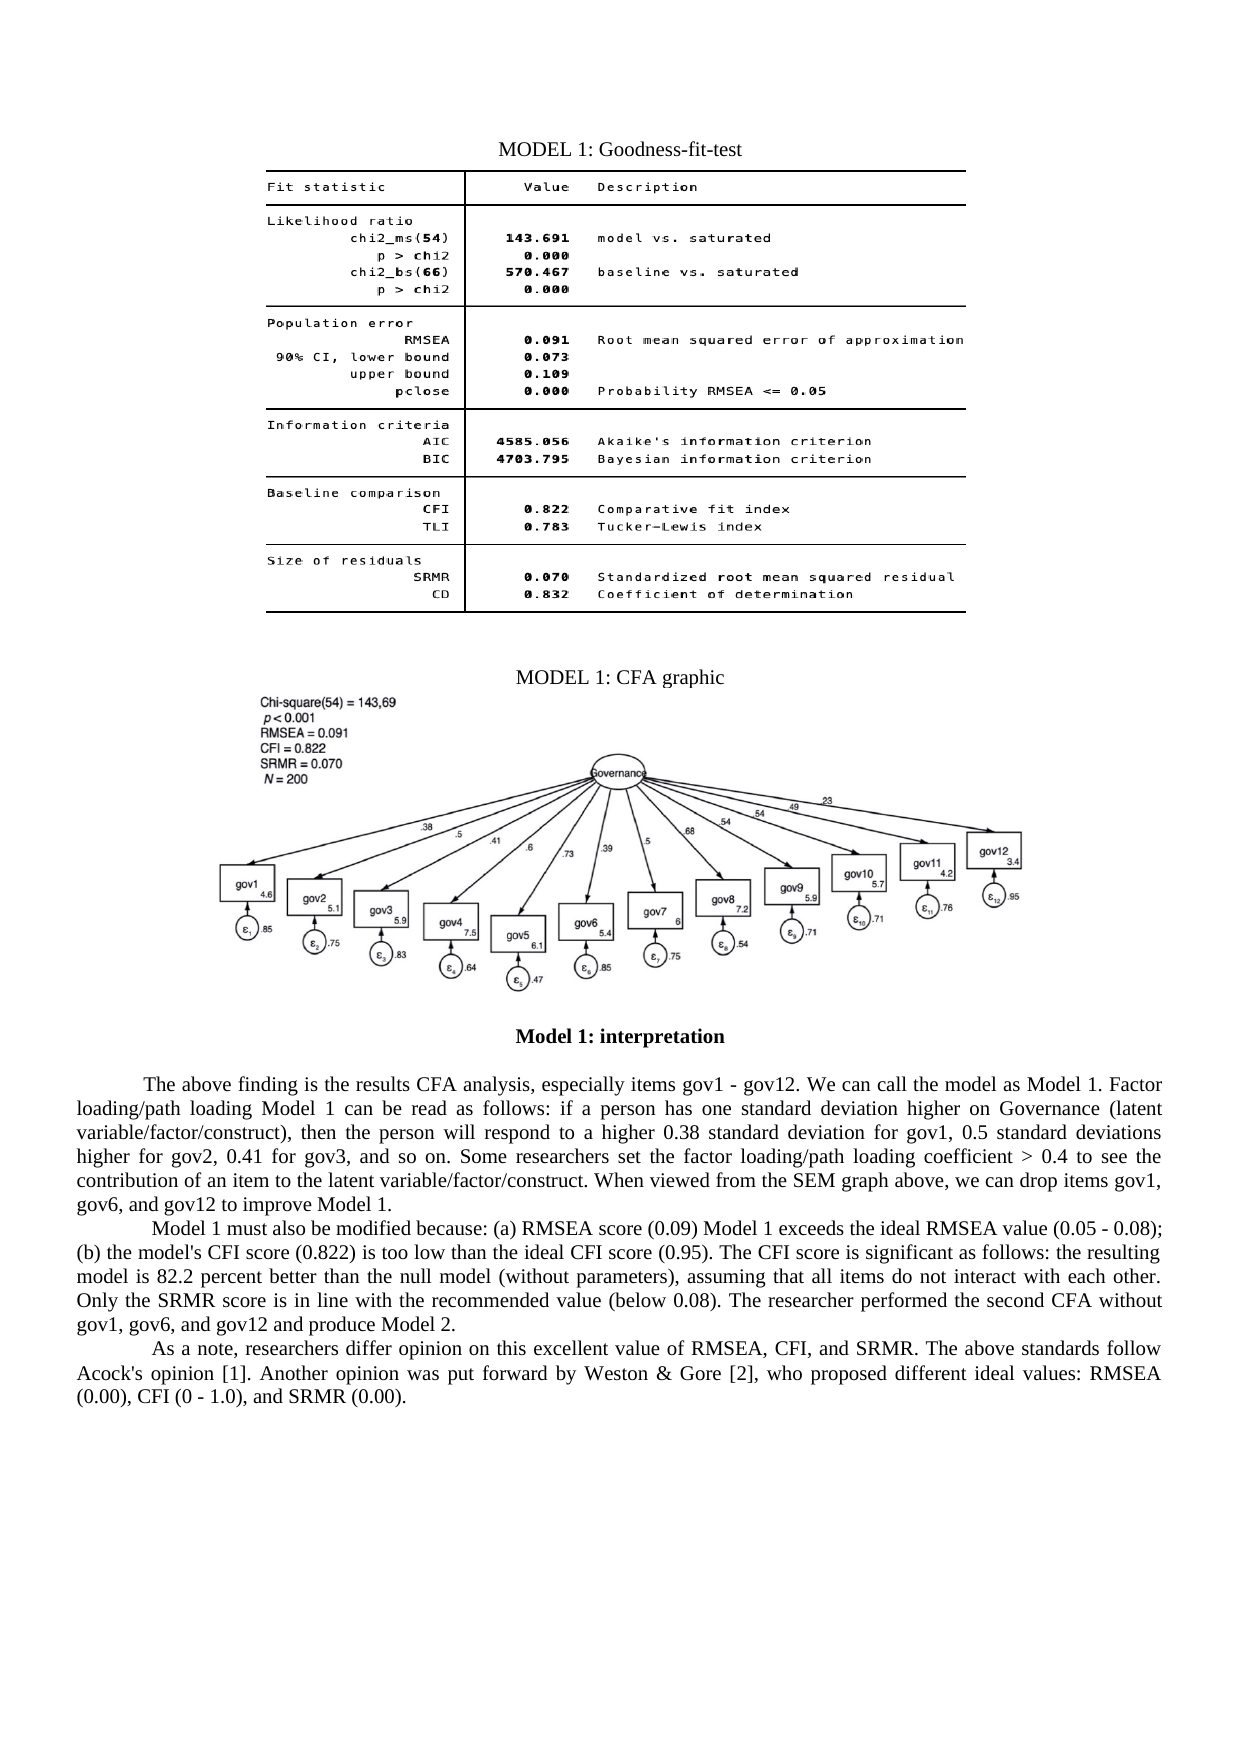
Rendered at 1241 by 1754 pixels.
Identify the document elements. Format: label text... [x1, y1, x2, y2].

text As a note, researchers differ opinion on this excellent value of RMSEA, CFI, and SRMR. The above standards follow Acock's opinion [1]. Another opinion was put forward by Weston & Gore [2], who proposed different ideal values: RMSEA (0.00), CFI (0 - 1.0), and SRMR (0.00). [76, 1336, 1164, 1408]
text MODEL 1: Goodness-fit-test [76, 137, 1164, 161]
text MODEL 1: CFA graphic [76, 665, 1164, 689]
text Model 1: interpretation [76, 1023, 1164, 1048]
text Model 1 must also be modified because: (a) RMSEA score (0.09) Model 1 exceeds the ideal RMSEA value (0.05 - 0.08); (b) the model's CFI score (0.822) is too low than the ideal CFI score (0.95). The CFI score is significant as follows: the resulting model is 82.2 percent better than the null model (without parameters), assuming that all items do not interact with each other. Only the SRMR score is in line with the recommended value (below 0.08). The researcher performed the second CFA without gov1, gov6, and gov12 and produce Model 2. [76, 1216, 1164, 1336]
picture [214, 688, 1026, 1000]
picture [264, 160, 977, 617]
text The above finding is the results CFA analysis, especially items gov1 - gov12. We can call the model as Model 1. Factor loading/path loading Model 1 can be read as follows: if a person has one standard deviation higher on Governance (latent variable/factor/construct), then the person will respond to a higher 0.38 standard deviation for gov1, 0.5 standard deviations higher for gov2, 0.41 for gov3, and so on. Some researchers set the factor loading/path loading coefficient > 0.4 to see the contribution of an item to the latent variable/factor/construct. When viewed from the SEM graph above, we can drop items gov1, gov6, and gov12 to improve Model 1. [76, 1072, 1164, 1216]
